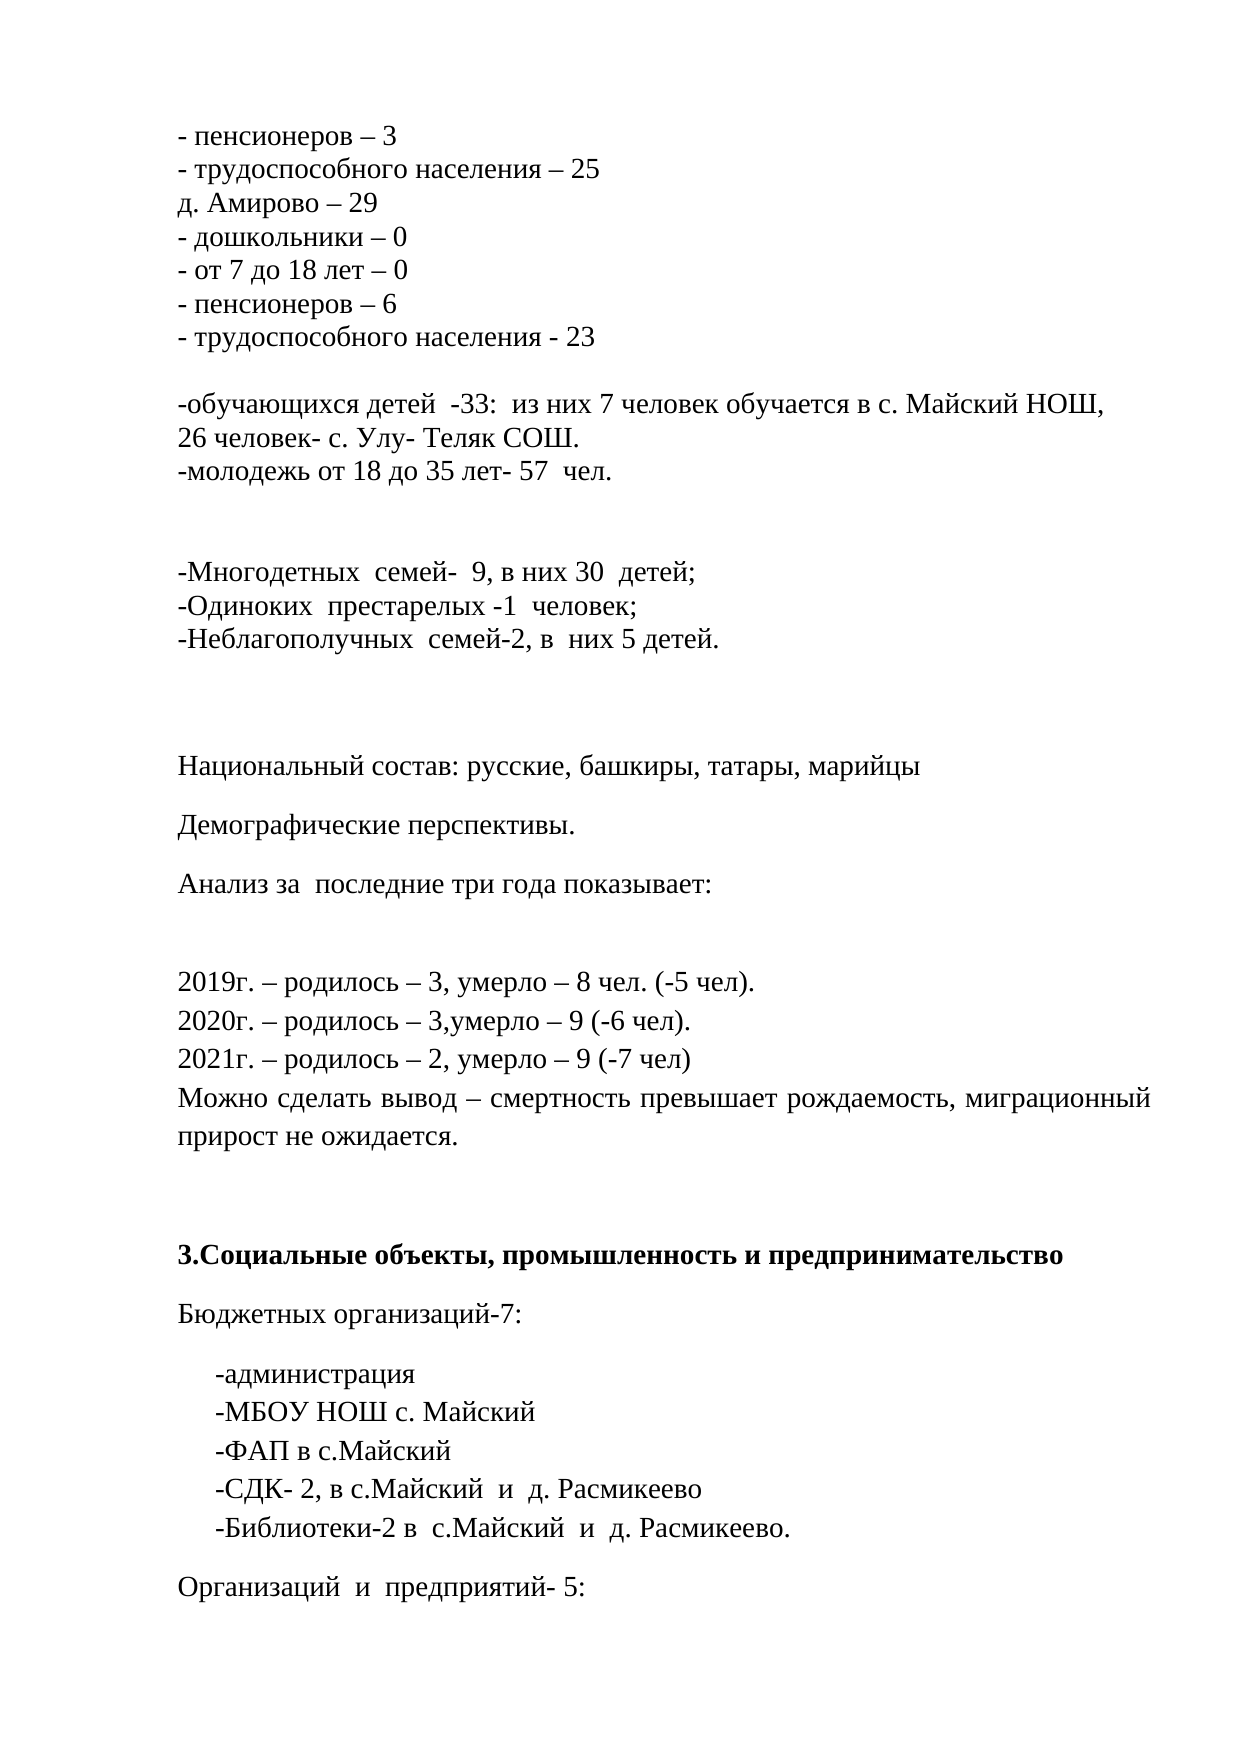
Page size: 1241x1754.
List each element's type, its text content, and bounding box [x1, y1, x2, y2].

text д. Амирово – 29 [177, 185, 1152, 219]
text - пенсионеров – 6 [177, 286, 1152, 319]
text Национальный состав: русские, башкиры, татары, марийцы [177, 748, 1152, 781]
list -СДК- 2, в с.Майский и д. Расмикеево [215, 1472, 1152, 1505]
text 3.Социальные объекты, промышленность и предпринимательство [177, 1237, 1152, 1271]
text Организаций и предприятий- 5: [177, 1569, 1152, 1603]
text -молодежь от 18 до 35 лет- 57 чел. [177, 453, 1152, 487]
text - дошкольники – 0 [177, 219, 1152, 252]
text -Неблагополучных семей-2, в них 5 детей. [177, 621, 1152, 655]
list -администрация [215, 1356, 1152, 1389]
text 2021г. – родилось – 2, умерло – 9 (-7 чел) [177, 1041, 1152, 1075]
text - трудоспособного населения – 25 [177, 152, 1152, 185]
text -Многодетных семей- 9, в них 30 детей; [177, 554, 1152, 588]
text -обучающихся детей -33: из них 7 человек обучается в с. Майский НОШ, 26 человек- с. Улу- Теляк СОШ. [177, 386, 1152, 453]
text - трудоспособного населения - 23 [177, 319, 1152, 353]
text Можно сделать вывод – смертность превышает рождаемость, миграционный прирост не ожидается. [177, 1080, 1152, 1152]
text Демографические перспективы. [177, 807, 1152, 841]
list -ФАП в с.Майский [215, 1433, 1152, 1467]
text Бюджетных организаций-7: [177, 1297, 1152, 1330]
text - от 7 до 18 лет – 0 [177, 252, 1152, 286]
text 2019г. – родилось – 3, умерло – 8 чел. (-5 чел). [177, 964, 1152, 998]
list -МБОУ НОШ с. Майский [215, 1394, 1152, 1428]
list -Библиотеки-2 в с.Майский и д. Расмикеево. [215, 1510, 1152, 1544]
text 2020г. – родилось – 3,умерло – 9 (-6 чел). [177, 1003, 1152, 1036]
text - пенсионеров – 3 [177, 118, 1152, 152]
text Анализ за последние три года показывает: [177, 866, 1152, 900]
text -Одиноких престарелых -1 человек; [177, 588, 1152, 621]
